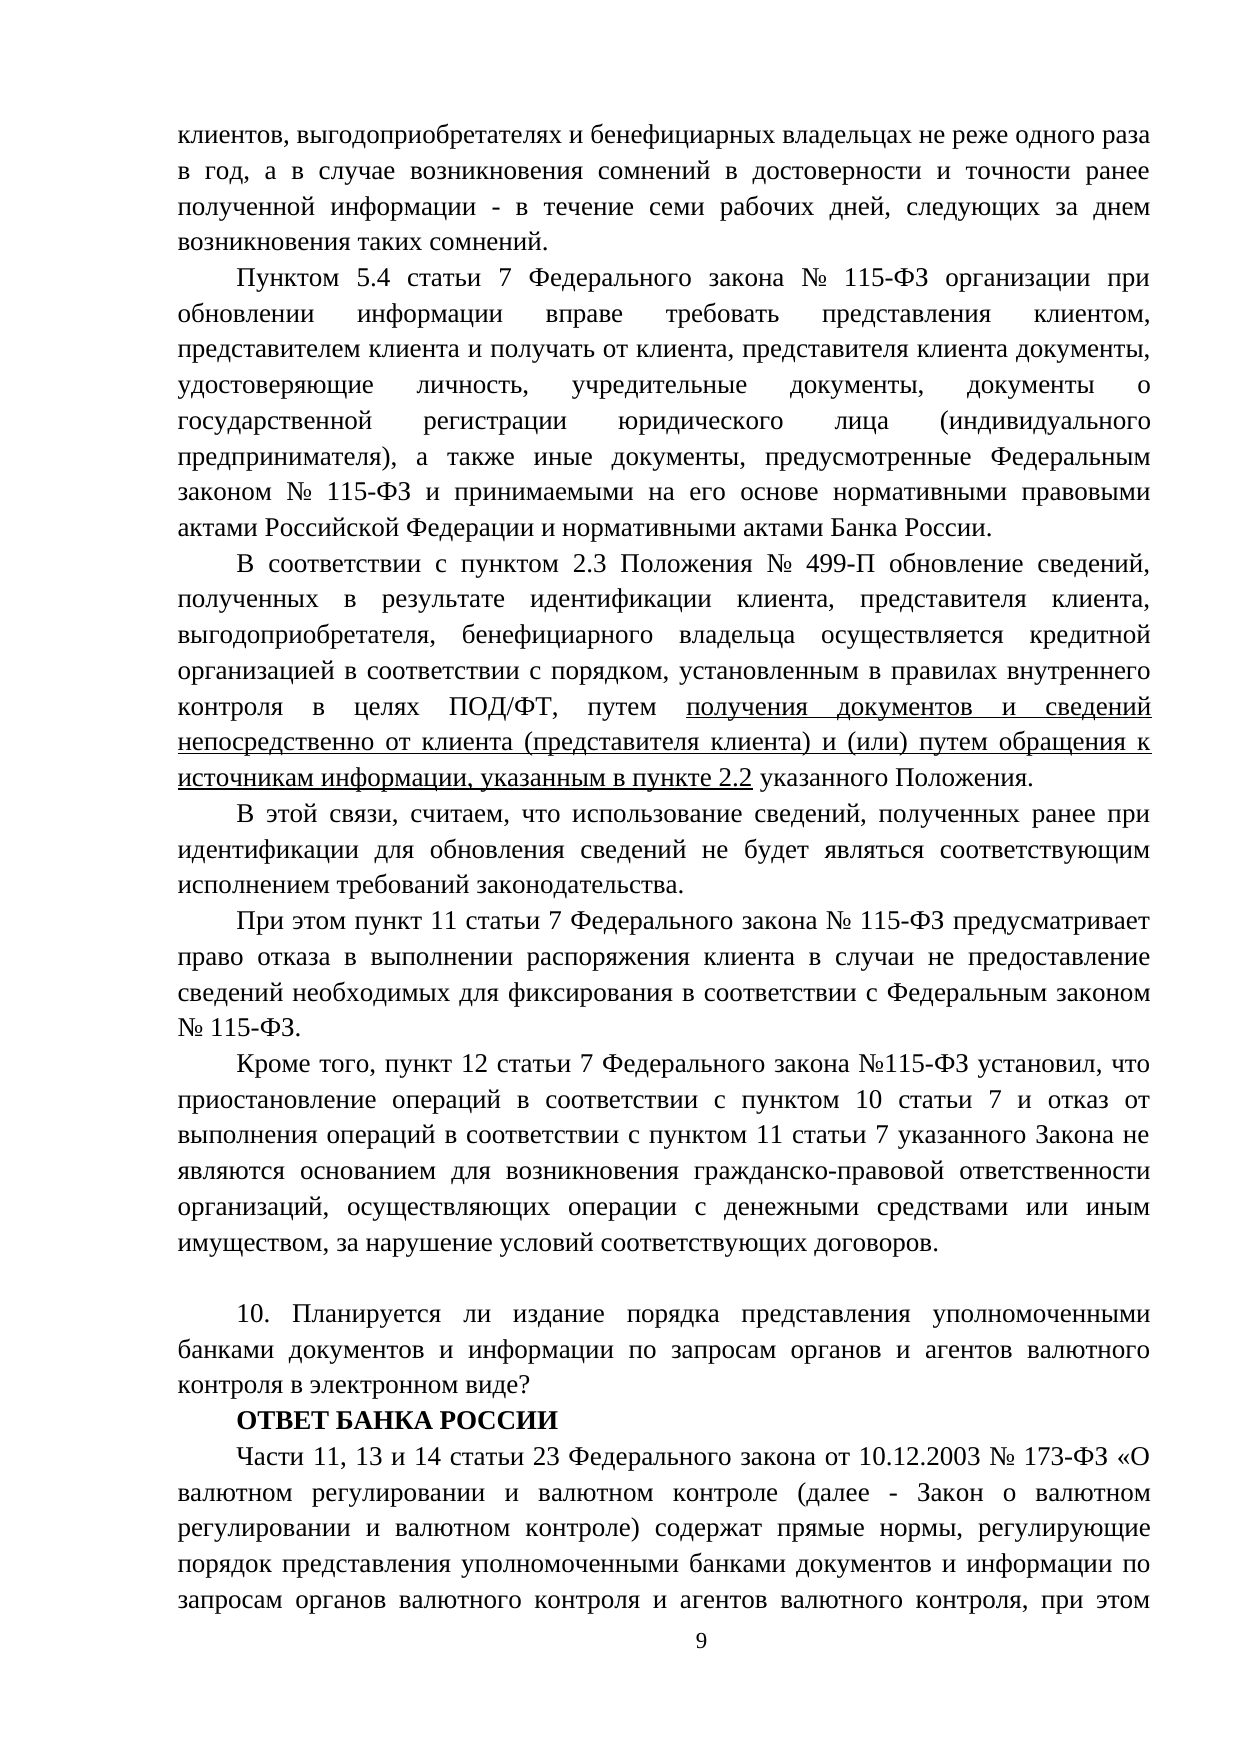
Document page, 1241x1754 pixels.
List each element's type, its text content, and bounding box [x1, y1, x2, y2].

text ОТВЕТ БАНКА РОССИИ [177, 1404, 1152, 1436]
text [177, 1440, 1152, 1614]
text В соответствии с пунктом 2.3 Положения № 499-П обновление сведений, полученных в результате идентификации клиента, представителя клиента, выгодоприобретателя, бенефициарного владельца осуществляется кредитной организацией в соответствии с порядком, установленным в правилах внутреннего контроля в целях ПОД/ФТ, путем получения документов и сведений непосредственно от клиента (представителя клиента) и (или) путем обращения к источникам информации, указанным в пункте 2.2 указанного Положения. [177, 547, 1152, 753]
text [177, 118, 1152, 256]
list 10. Планируется ли издание порядка представления уполномоченными банками документов и информации по запросам органов и агентов валютного контроля в электронном виде? [177, 1297, 1152, 1400]
text В этой связи, считаем, что использование сведений, полученных ранее при идентификации для обновления сведений не будет являться соответствующим исполнением требований законодательства. [177, 797, 1152, 899]
text Пунктом 5.4 статьи 7 Федерального закона № 115-ФЗ организации при обновлении информации вправе требовать представления клиентом, представителем клиента и получать от клиента, представителя клиента документы, удостоверяющие личность, учредительные документы, документы о государственной регистрации юридического лица (индивидуального предпринимателя), а также иные документы, предусмотренные Федеральным законом № 115-ФЗ и принимаемыми на его основе нормативными правовыми актами Российской Федерации и нормативными актами Банка России. [177, 261, 1152, 542]
text Кроме того, пункт 12 статьи 7 Федерального закона №115-ФЗ установил, что приостановление операций в соответствии с пунктом 10 статьи 7 и отказ от выполнения операций в соответствии с пунктом 11 статьи 7 указанного Закона не являются основанием для возникновения гражданско-правовой ответственности организаций, осуществляющих операции с денежными средствами или иным имуществом, за нарушение условий соответствующих договоров. [177, 1047, 1152, 1257]
text В соответствии с пунктом 2.3 Положения № 499-П обновление сведений, полученных в результате идентификации клиента, представителя клиента, выгодоприобретателя, бенефициарного владельца осуществляется кредитной организацией в соответствии с порядком, установленным в правилах внутреннего контроля в целях ПОД/ФТ, путем получения документов и сведений непосредственно от клиента (представителя клиента) и (или) путем обращения к источникам информации, указанным в пункте 2.2 указанного Положения. [177, 754, 1152, 792]
text При этом пункт 11 статьи 7 Федерального закона № 115-ФЗ предусматривает право отказа в выполнении распоряжения клиента в случаи не предоставление сведений необходимых для фиксирования в соответствии с Федеральным законом № 115-ФЗ. [177, 904, 1152, 1042]
